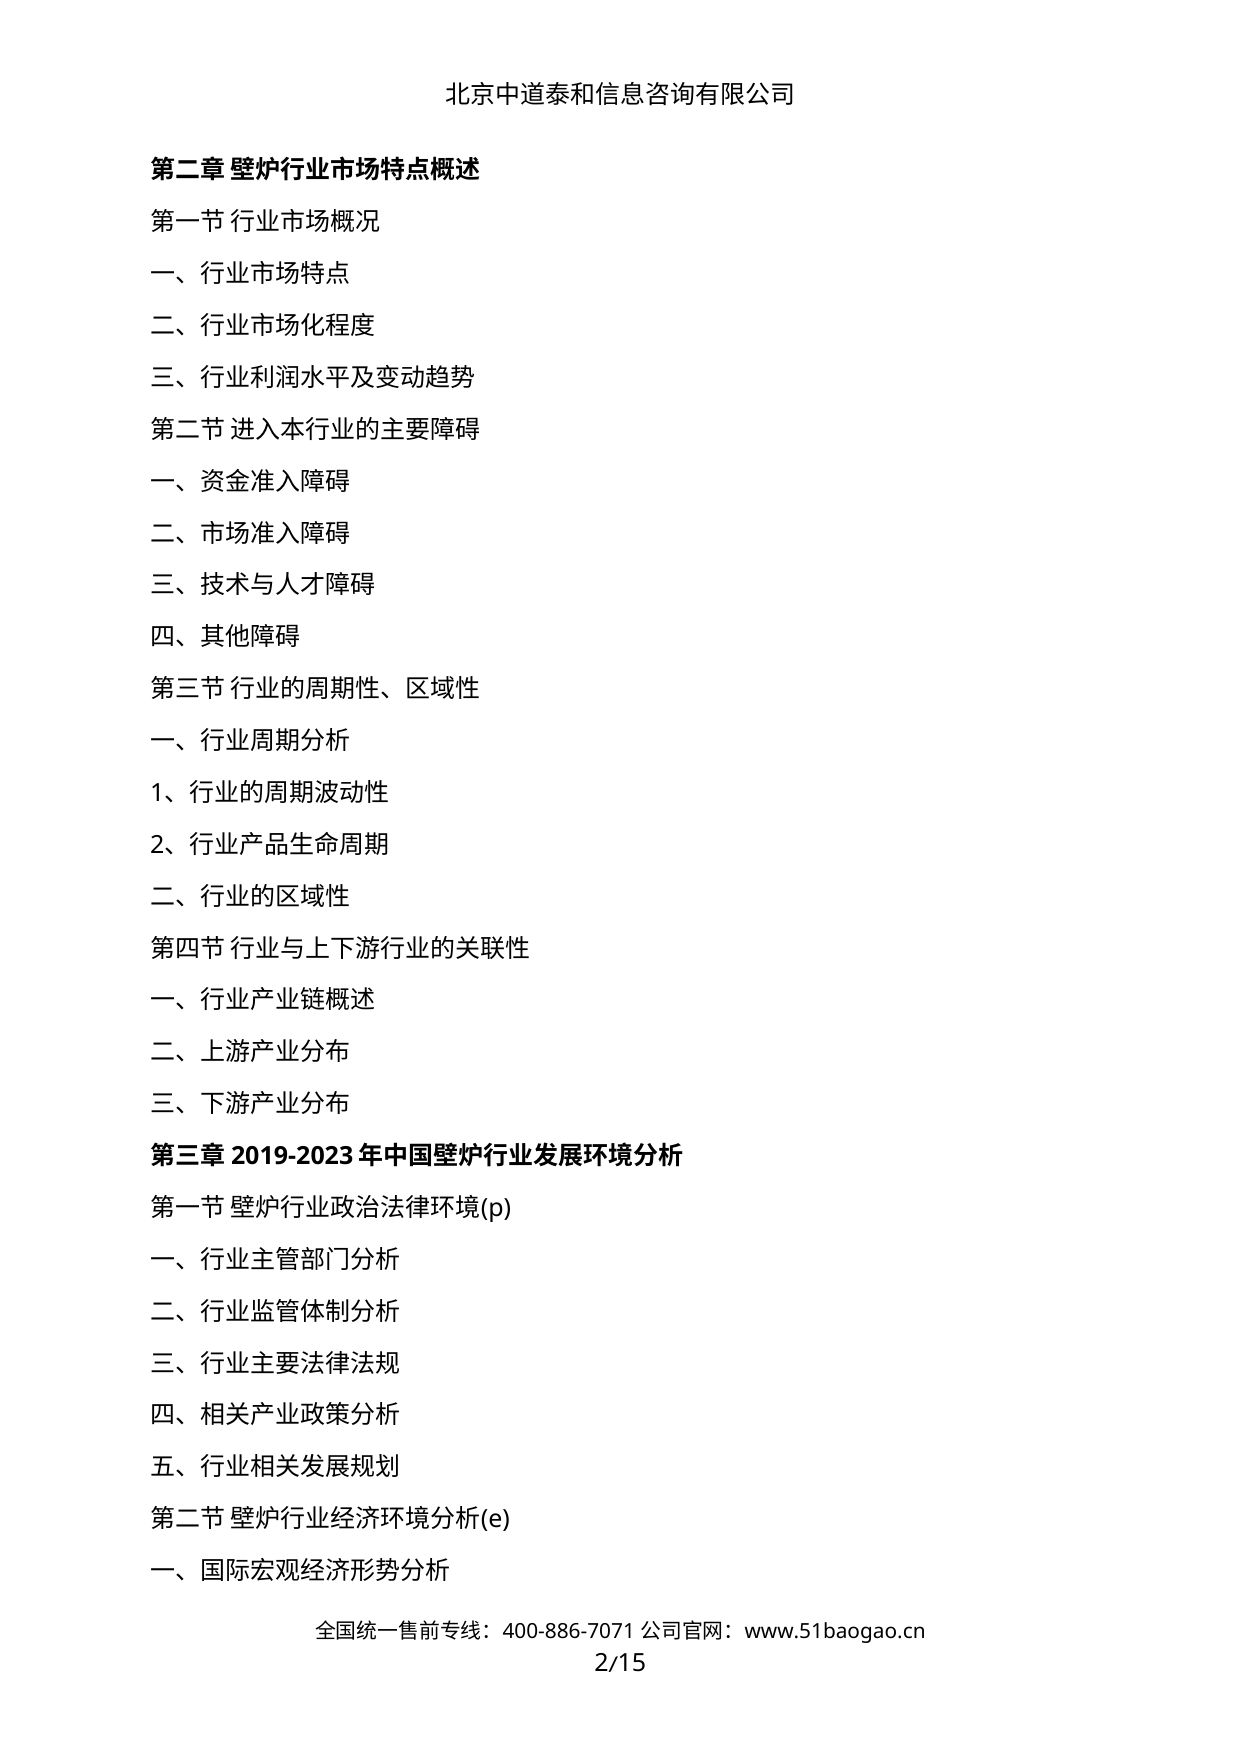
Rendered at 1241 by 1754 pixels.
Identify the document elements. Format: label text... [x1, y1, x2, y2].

text 一、行业市场特点 [150, 254, 1090, 290]
text 一、国际宏观经济形势分析 [150, 1551, 1090, 1587]
text 一、行业产业链概述 [150, 980, 1090, 1016]
text 第二章 壁炉行业市场特点概述 [150, 150, 1090, 186]
text 三、行业主要法律法规 [150, 1343, 1090, 1379]
text 四、相关产业政策分析 [150, 1395, 1090, 1431]
text 二、上游产业分布 [150, 1032, 1090, 1068]
text 第四节 行业与上下游行业的关联性 [150, 928, 1090, 964]
text 2、行业产品生命周期 [150, 824, 1090, 861]
text 三、行业利润水平及变动趋势 [150, 357, 1090, 394]
text 第二节 进入本行业的主要障碍 [150, 409, 1090, 446]
text 二、市场准入障碍 [150, 513, 1090, 549]
text 一、行业主管部门分析 [150, 1239, 1090, 1276]
text 二、行业监管体制分析 [150, 1291, 1090, 1327]
text 第三节 行业的周期性、区域性 [150, 669, 1090, 705]
text 第三章 2019-2023年中国壁炉行业发展环境分析 [150, 1136, 1090, 1172]
text 一、资金准入障碍 [150, 461, 1090, 497]
text 第二节 壁炉行业经济环境分析(e) [150, 1499, 1090, 1535]
text 第一节 壁炉行业政治法律环境(p) [150, 1187, 1090, 1224]
text 三、技术与人才障碍 [150, 565, 1090, 601]
text 二、行业市场化程度 [150, 306, 1090, 342]
text 五、行业相关发展规划 [150, 1447, 1090, 1483]
text 一、行业周期分析 [150, 721, 1090, 757]
text 二、行业的区域性 [150, 876, 1090, 912]
text 三、下游产业分布 [150, 1084, 1090, 1120]
text 第一节 行业市场概况 [150, 202, 1090, 238]
text 1、行业的周期波动性 [150, 772, 1090, 809]
text 四、其他障碍 [150, 617, 1090, 653]
